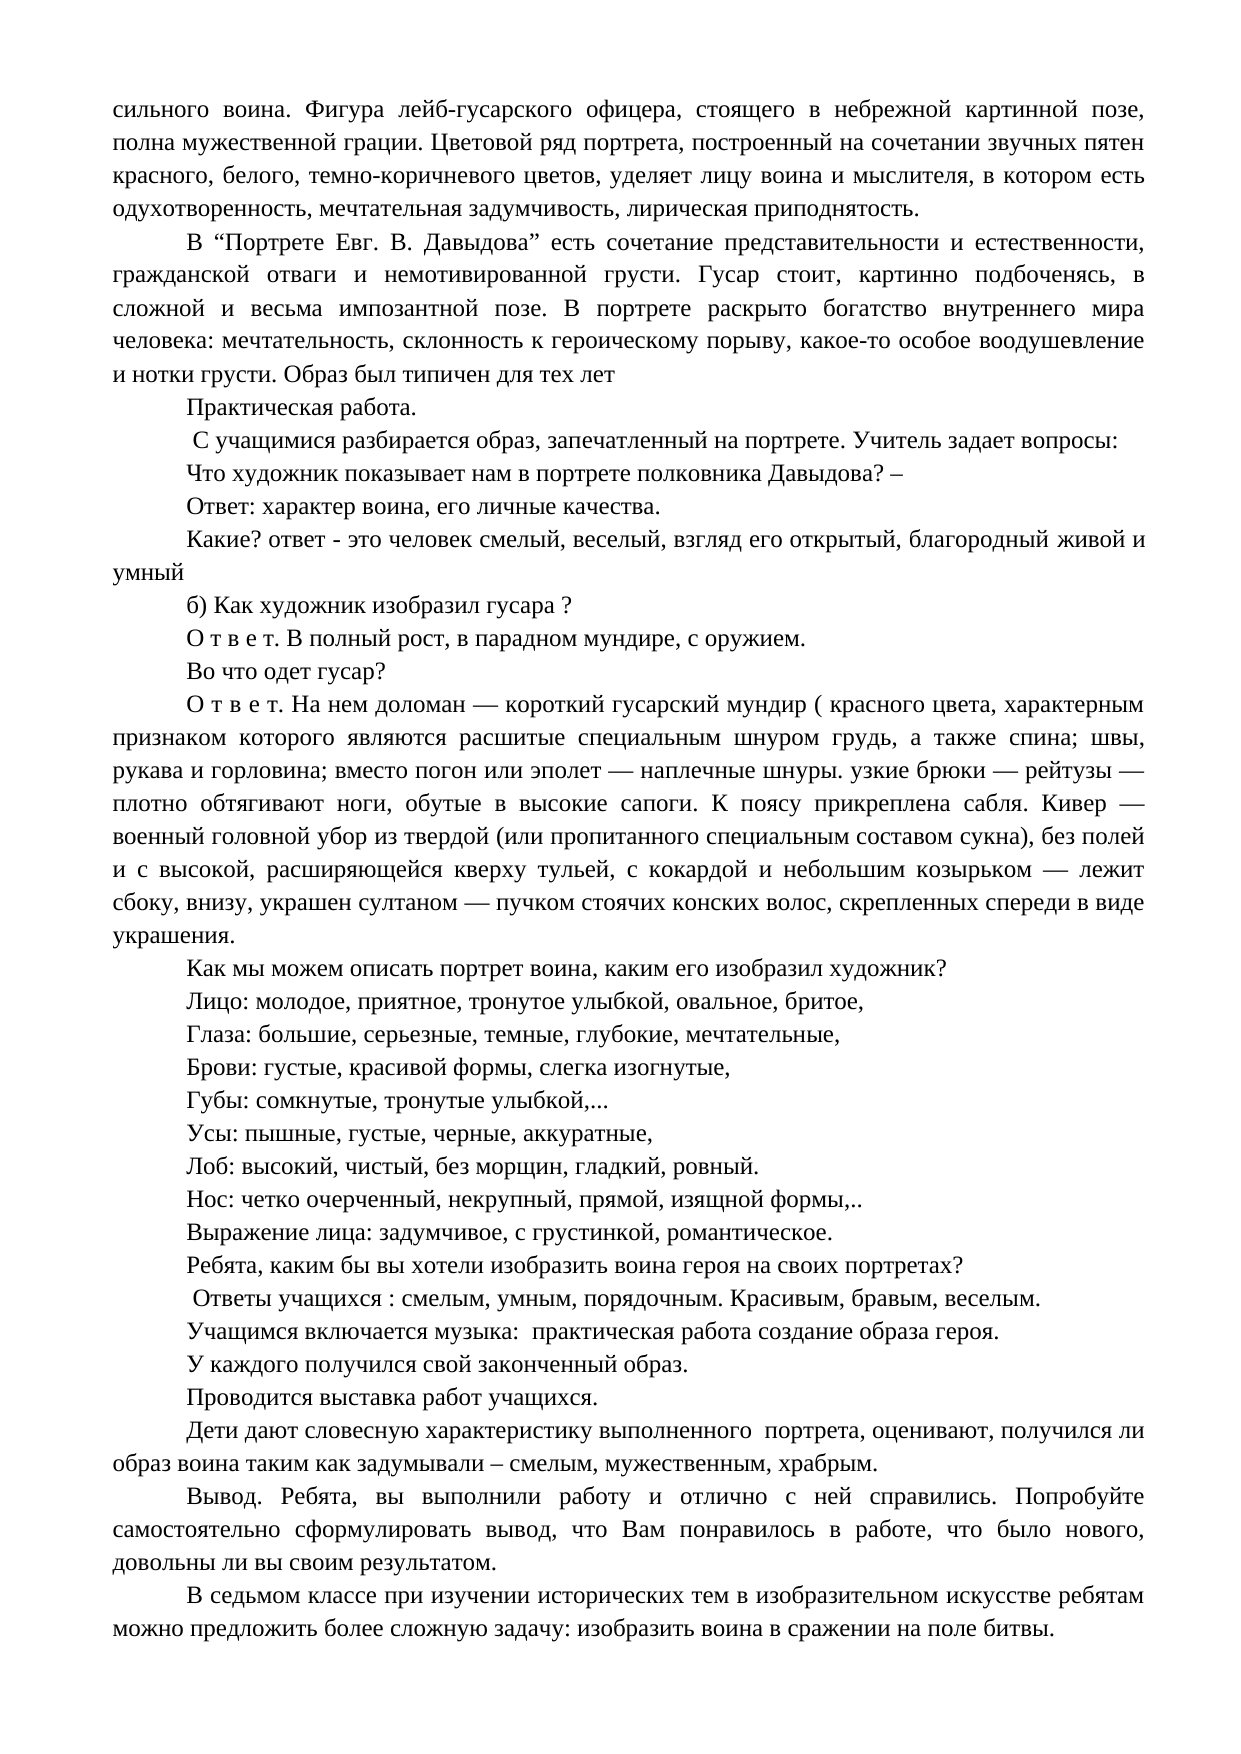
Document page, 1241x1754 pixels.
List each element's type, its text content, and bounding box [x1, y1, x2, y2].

text Лоб: высокий, чистый, без морщин, гладкий, ровный. [112, 1151, 1146, 1180]
text В седьмом классе при изучении исторических тем в изобразительном искусстве ребятам можно предложить более сложную задачу: изобразить воина в сражении на поле битвы. [112, 1580, 1146, 1642]
text В “Портрете Евг. В. Давыдова” есть сочетание представительности и естественности, гражданской отваги и немотивированной грусти. Гусар стоит, картинно подбоченясь, в сложной и весьма импозантной позе. В портрете раскрыто богатство внутреннего мира человека: мечтательность, склонность к героическому порыву, какое-то особое воодушевление и нотки грусти. Образ был типичен для тех лет [112, 227, 1146, 387]
text Нос: четко очерченный, некрупный, прямой, изящной формы,.. [112, 1184, 1146, 1213]
text О т в е т. На нем доломан — короткий гусарский мундир ( красного цвета, характерным признаком которого являются расшитые специальным шнуром грудь, а также спина; швы, рукава и горловина; вместо погон или эполет — наплечные шнуры. узкие брюки — рейтузы — плотно обтягивают ноги, обутые в высокие сапоги. К поясу прикреплена сабля. Кивер — военный головной убор из твердой (или пропитанного специальным составом сукна), без полей и с высокой, расширяющейся кверху тульей, с кокардой и небольшим козырьком — лежит сбоку, внизу, украшен султаном — пучком стоячих конских волос, скрепленных спереди в виде украшения. [112, 689, 1146, 949]
text Во что одет гусар? [112, 656, 1146, 684]
text Дети дают словесную характеристику выполненного портрета, оценивают, получился ли образ воина таким как задумывали – смелым, мужественным, храбрым. [112, 1415, 1146, 1477]
text О т в е т. В полный рост, в парадном мундире, с оружием. [112, 623, 1146, 652]
text Усы: пышные, густые, черные, аккуратные, [112, 1118, 1146, 1147]
text Проводится выставка работ учащихся. [112, 1382, 1146, 1411]
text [112, 94, 1146, 222]
text б) Как художник изобразил гусара ? [112, 590, 1146, 618]
text Ответ: характер воина, его личные качества. [112, 491, 1146, 519]
text Ответы учащихся : смелым, умным, порядочным. Красивым, бравым, веселым. [112, 1283, 1146, 1312]
text Ребята, каким бы вы хотели изобразить воина героя на своих портретах? [112, 1250, 1146, 1279]
text Как мы можем описать портрет воина, каким его изобразил художник? [112, 953, 1146, 982]
text У каждого получился свой законченный образ. [112, 1349, 1146, 1378]
text Лицо: молодое, приятное, тронутое улыбкой, овальное, бритое, [112, 986, 1146, 1015]
text Вывод. Ребята, вы выполнили работу и отлично с ней справились. Попробуйте самостоятельно сформулировать вывод, что Вам понравилось в работе, что было нового, довольны ли вы своим результатом. [112, 1481, 1146, 1576]
text Практическая работа. [112, 392, 1146, 420]
text Учащимся включается музыка: практическая работа создание образа героя. [112, 1316, 1146, 1345]
text Что художник показывает нам в портрете полковника Давыдова? – [112, 458, 1146, 486]
text Глаза: большие, серьезные, темные, глубокие, мечтательные, [112, 1019, 1146, 1048]
text Выражение лица: задумчивое, с грустинкой, романтическое. [112, 1217, 1146, 1246]
text Какие? ответ - это человек смелый, веселый, взгляд его открытый, благородный живой и умный [112, 524, 1146, 586]
text Брови: густые, красивой формы, слегка изогнутые, [112, 1052, 1146, 1081]
text С учащимися разбирается образ, запечатленный на портрете. Учитель задает вопросы: [112, 425, 1146, 453]
text Губы: сомкнутые, тронутые улыбкой,... [112, 1085, 1146, 1114]
